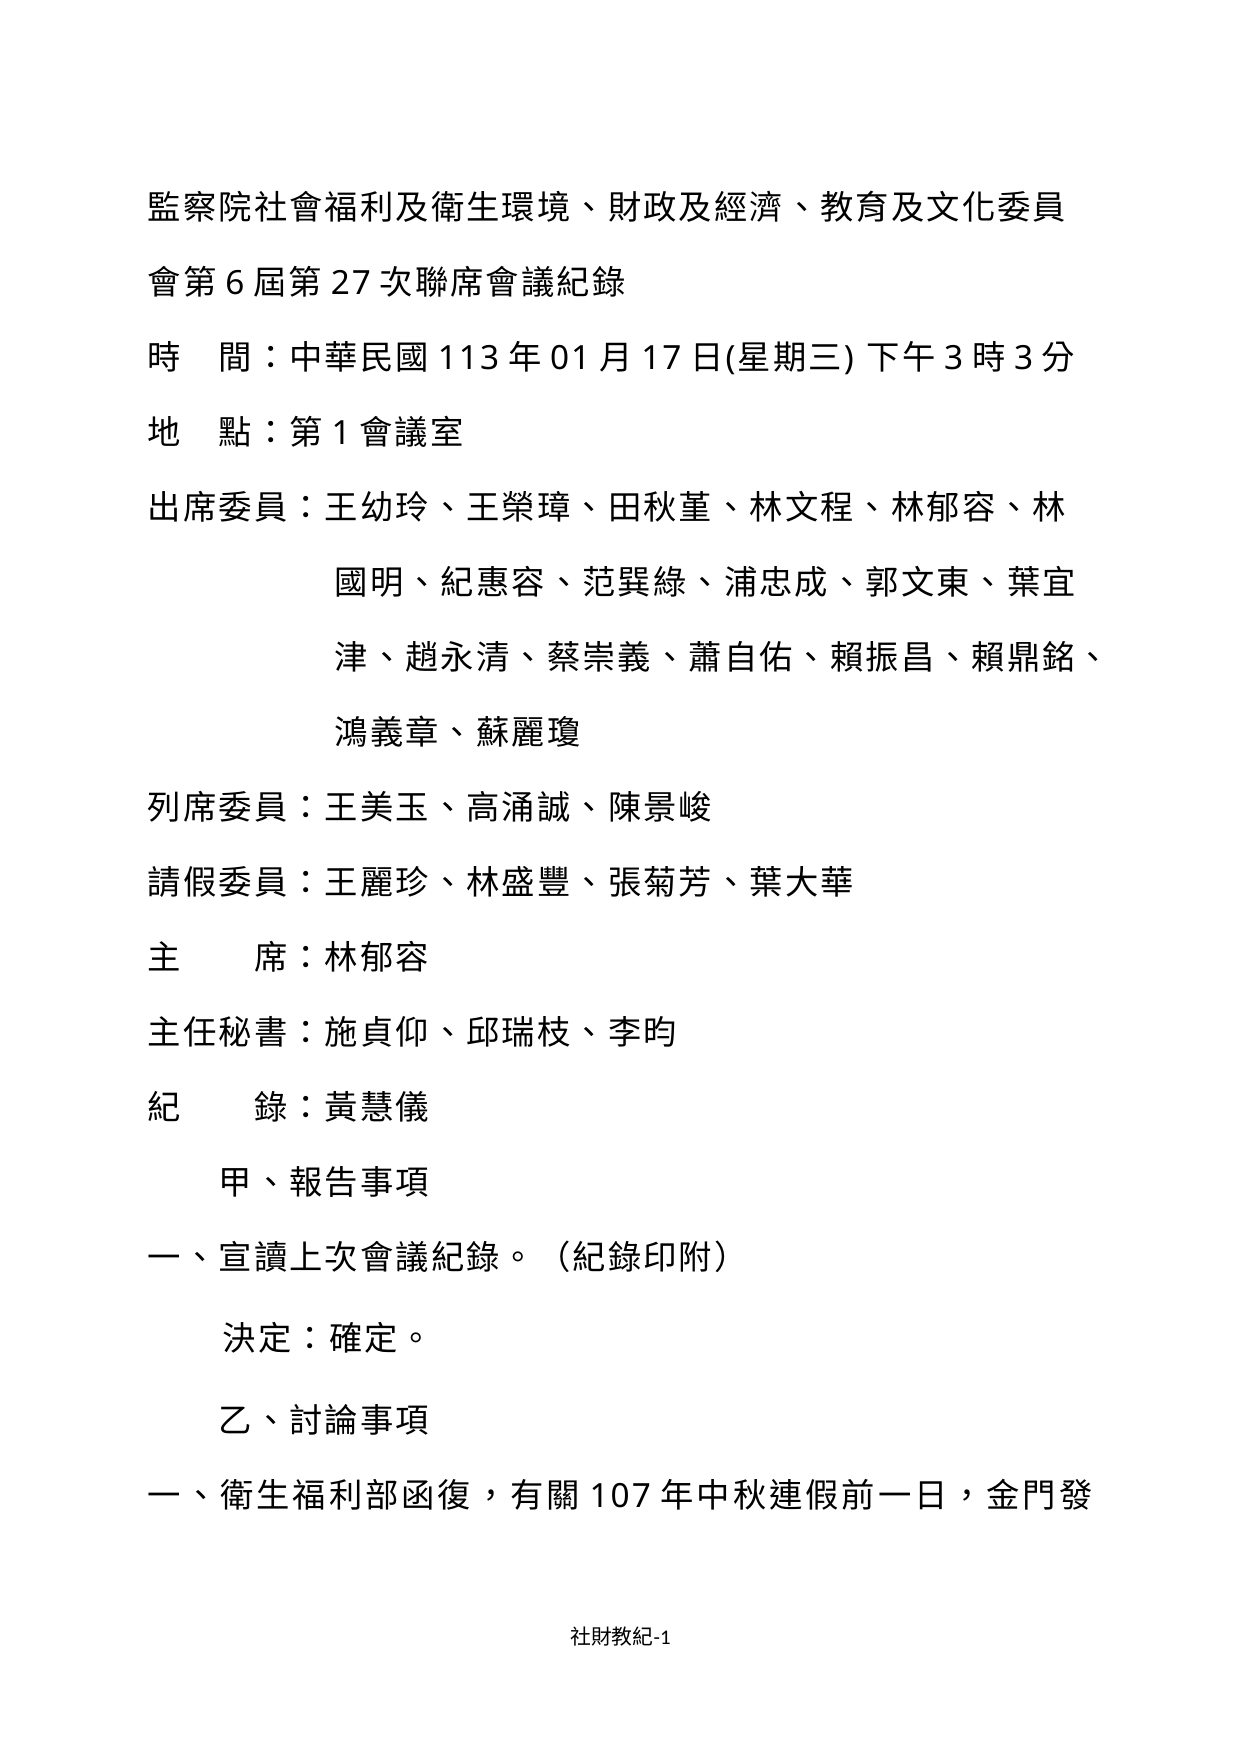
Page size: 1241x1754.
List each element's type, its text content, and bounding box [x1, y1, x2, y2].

text 請假委員：王麗珍、林盛豐、張菊芳、葉大華 [148, 843, 1092, 918]
text 甲、報告事項 [148, 1143, 1092, 1214]
text 決定：確定。 [214, 1297, 1101, 1376]
text 乙、討論事項 [139, 1378, 1101, 1452]
text 地 點：第1會議室 [148, 393, 1092, 468]
text 紀 錄：黃慧儀 [148, 1068, 1092, 1143]
text 主任秘書：施貞仰、邱瑞枝、李昀 [148, 993, 1092, 1068]
text 一、宣讀上次會議紀錄。（紀錄印附） [139, 1214, 1101, 1295]
text 出席委員：王幼玲、王榮璋、田秋堇、林文程、林郁容、林國明、紀惠容、范巽綠、浦忠成、郭文東、葉宜津、趙永清、蔡崇義、蕭自佑、賴振昌、賴鼎銘、鴻義章、蘇麗瓊 [148, 468, 1092, 768]
text 監察院社會福利及衛生環境、財政及經濟、教育及文化委員會第6屆第27次聯席會議紀錄 [139, 166, 1101, 318]
text 時 間：中華民國113年01月17日(星期三) 下午3時3分 [148, 318, 1092, 393]
text 列席委員：王美玉、高涌誠、陳景峻 [148, 768, 1092, 843]
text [139, 1452, 1101, 1532]
text 主 席：林郁容 [148, 918, 1092, 993]
